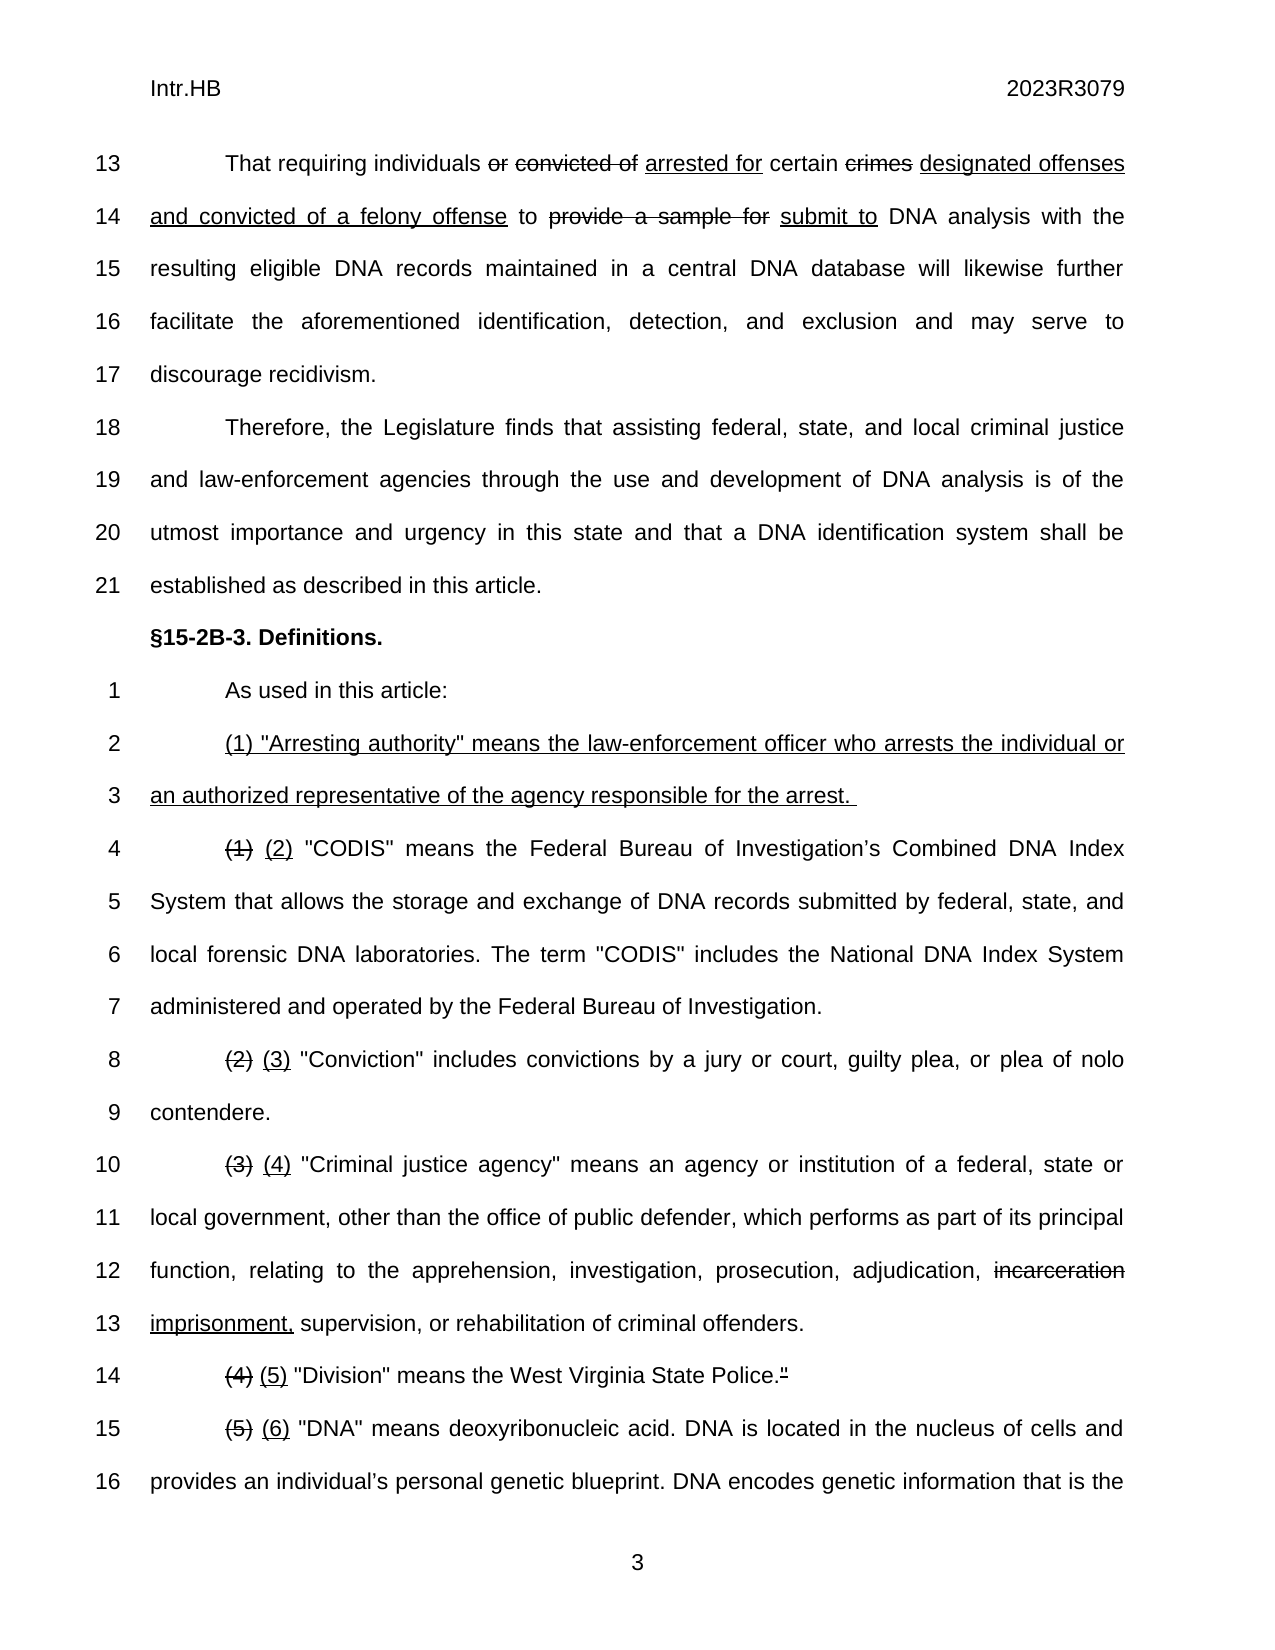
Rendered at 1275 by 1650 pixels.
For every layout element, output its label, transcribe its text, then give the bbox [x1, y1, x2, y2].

text Therefore, the Legislature finds that assisting federal, state, and local criminal justice and law-enforcement agencies through the use and development of DNA analysis is of the utmost importance and urgency in this state and that a DNA identification system shall be established as described in this article. [150, 413, 1125, 598]
subtitle §15-2B-3. Definitions. [150, 624, 1125, 651]
text (4) (5) "Division" means the West Virginia State Police. [150, 1362, 1125, 1389]
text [150, 1415, 1125, 1494]
text (3) (4) "Criminal justice agency" means an agency or institution of a federal, state or local government, other than the office of public defender, which performs as part of its principal function, relating to the apprehension, investigation, prosecution, adjudication, incarceration imprisonment, supervision, or rehabilitation of criminal offenders. [150, 1151, 1125, 1336]
text As used in this article: [150, 677, 1125, 703]
text (1) "Arresting authority" means the law-enforcement officer who arrests the individual or an authorized representative of the agency responsible for the arrest. [150, 730, 1125, 809]
text (1) (2) "CODIS" means the Federal Bureau of Investigation’s Combined DNA Index System that allows the storage and exchange of DNA records submitted by federal, state, and local forensic DNA laboratories. The term "CODIS" includes the National DNA Index System administered and operated by the Federal Bureau of Investigation. [150, 835, 1125, 1020]
text That requiring individuals or convicted of arrested for certain crimes designated offenses and convicted of a felony offense to provide a sample for submit to DNA analysis with the resulting eligible DNA records maintained in a central DNA database will likewise further facilitate the aforementioned identification, detection, and exclusion and may serve to discourage recidivism. [150, 150, 1125, 387]
text (2) (3) "Conviction" includes convictions by a jury or court, guilty plea, or plea of nolo contendere. [150, 1046, 1125, 1125]
